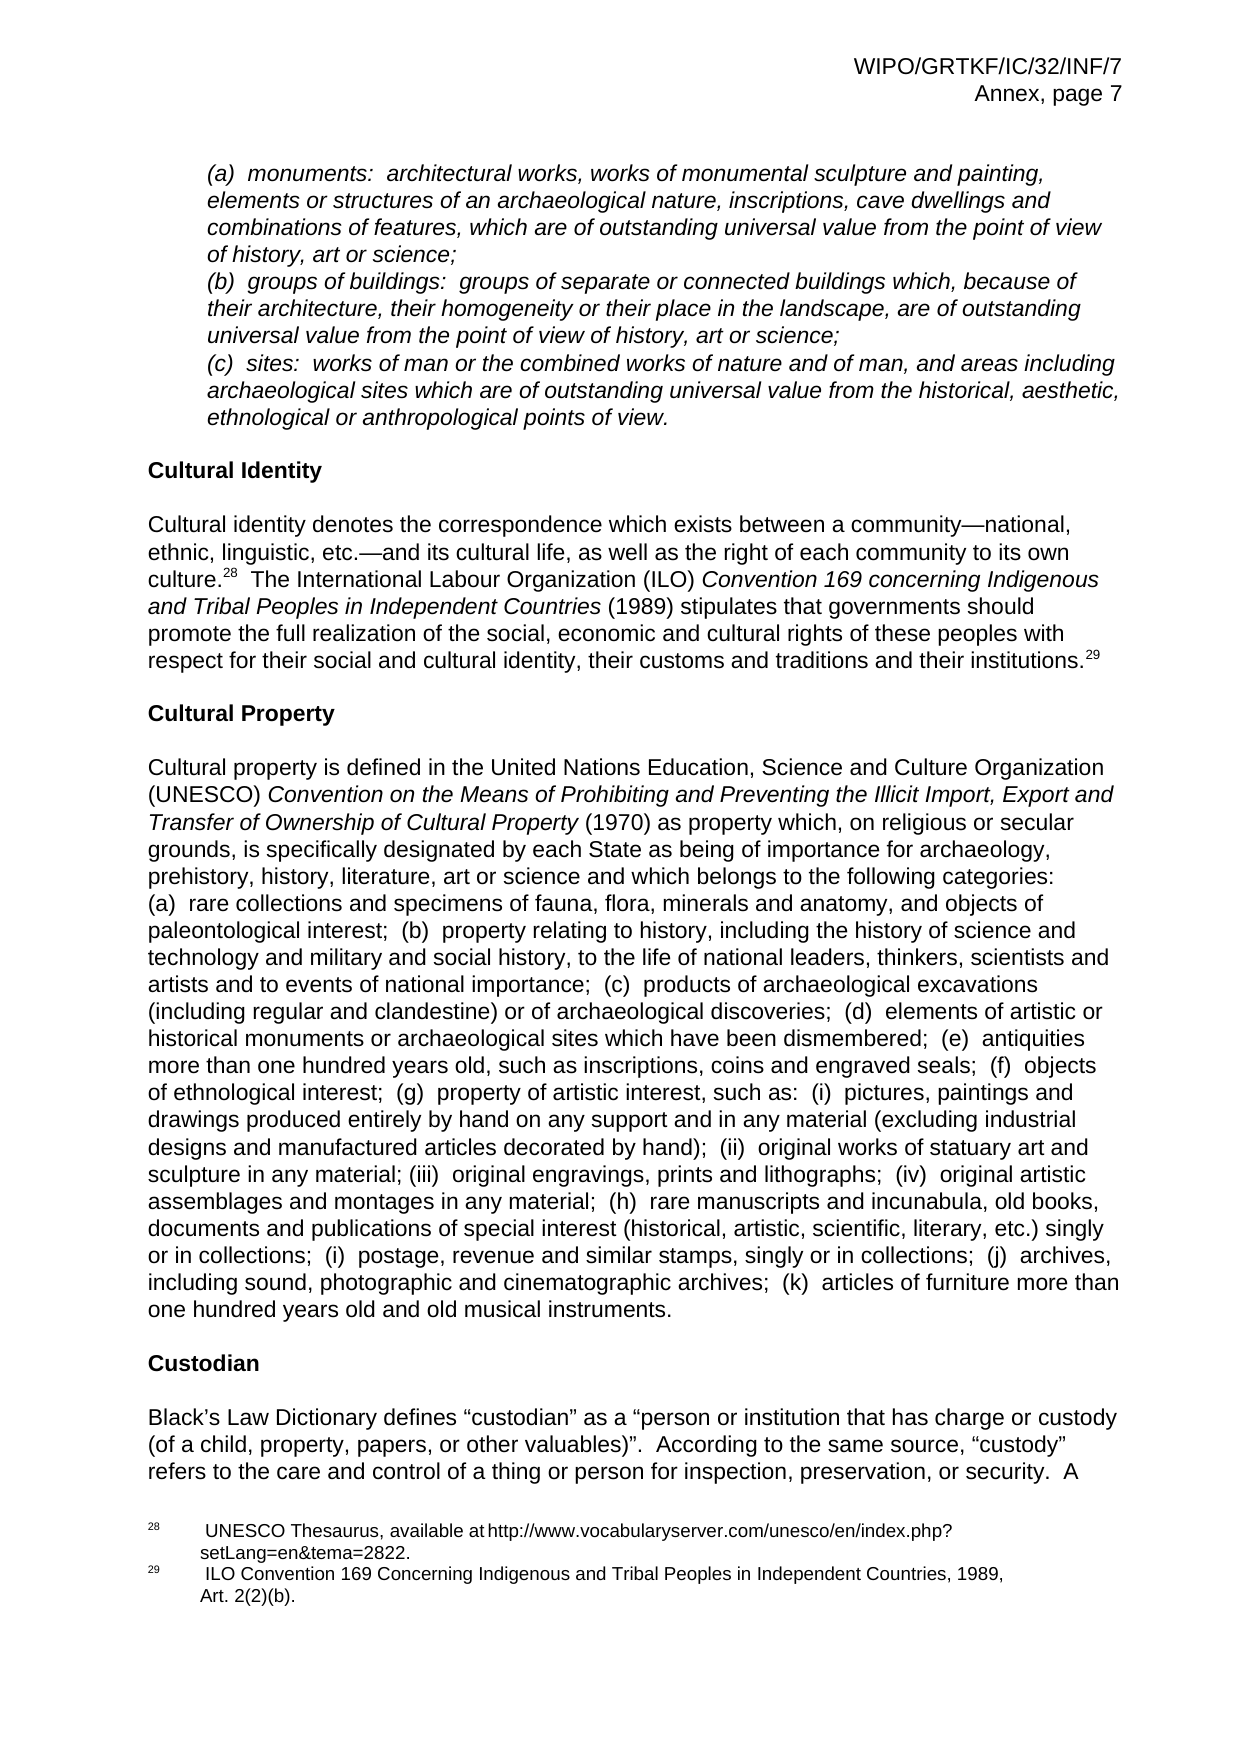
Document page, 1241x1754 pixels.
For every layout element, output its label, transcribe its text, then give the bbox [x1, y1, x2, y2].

text Custodian [148, 1349, 1122, 1376]
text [148, 1403, 1122, 1484]
text (a) rare collections and specimens of fauna, flora, minerals and anatomy, and objects of paleontological interest; (b) property relating to history, including the history of science and technology and military and social history, to the life of national leaders, thinkers, scientists and artists and to events of national importance; (c) products of archaeological excavations (including regular and clandestine) or of archaeological discoveries; (d) elements of artistic or historical monuments or archaeological sites which have been dismembered; (e) antiquities more than one hundred years old, such as inscriptions, coins and engraved seals; (f) objects of ethnological interest; (g) property of artistic interest, such as: (i) pictures, paintings and drawings produced entirely by hand on any support and in any material (excluding industrial designs and manufactured articles decorated by hand); (ii) original works of statuary art and sculpture in any material; (iii) original engravings, prints and lithographs; (iv) original artistic assemblages and montages in any material; (h) rare manuscripts and incunabula, old books, documents and publications of special interest (historical, artistic, scientific, literary, etc.) singly or in collections; (i) postage, revenue and similar stamps, singly or in collections; (j) archives, including sound, photographic and cinematographic archives; (k) articles of furniture more than one hundred years old and old musical instruments. [148, 889, 1122, 1322]
text Cultural property is defined in the United Nations Education, Science and Culture Organization (UNESCO) Convention on the Means of Prohibiting and Preventing the Illicit Import, Export and Transfer of Ownership of Cultural Property (1970) as property which, on religious or secular grounds, is specifically designated by each State as being of importance for archaeology, prehistory, history, literature, art or science and which belongs to the following categories: [148, 754, 1122, 889]
text (a) monuments: architectural works, works of monumental sculpture and painting, elements or structures of an archaeological nature, inscriptions, cave dwellings and combinations of features, which are of outstanding universal value from the point of view of history, art or science; [207, 159, 1122, 268]
text Cultural identity denotes the correspondence which exists between a community—national, ethnic, linguistic, etc.—and its cultural life, as well as the right of each community to its own culture. The International Labour Organization (ILO) Convention 169 concerning Indigenous and Tribal Peoples in Independent Countries (1989) stipulates that governments should promote the full realization of the social, economic and cultural rights of these peoples with respect for their social and cultural identity, their customs and traditions and their institutions. [148, 511, 1122, 673]
text Cultural Identity [148, 456, 1122, 483]
text (c) sites: works of man or the combined works of nature and of man, and areas including archaeological sites which are of outstanding universal value from the historical, aesthetic, ethnological or anthropological points of view. [207, 349, 1122, 430]
text Cultural Property [148, 699, 1122, 727]
text (b) groups of buildings: groups of separate or connected buildings which, because of their architecture, their homogeneity or their place in the landscape, are of outstanding universal value from the point of view of history, art or science; [207, 268, 1122, 349]
